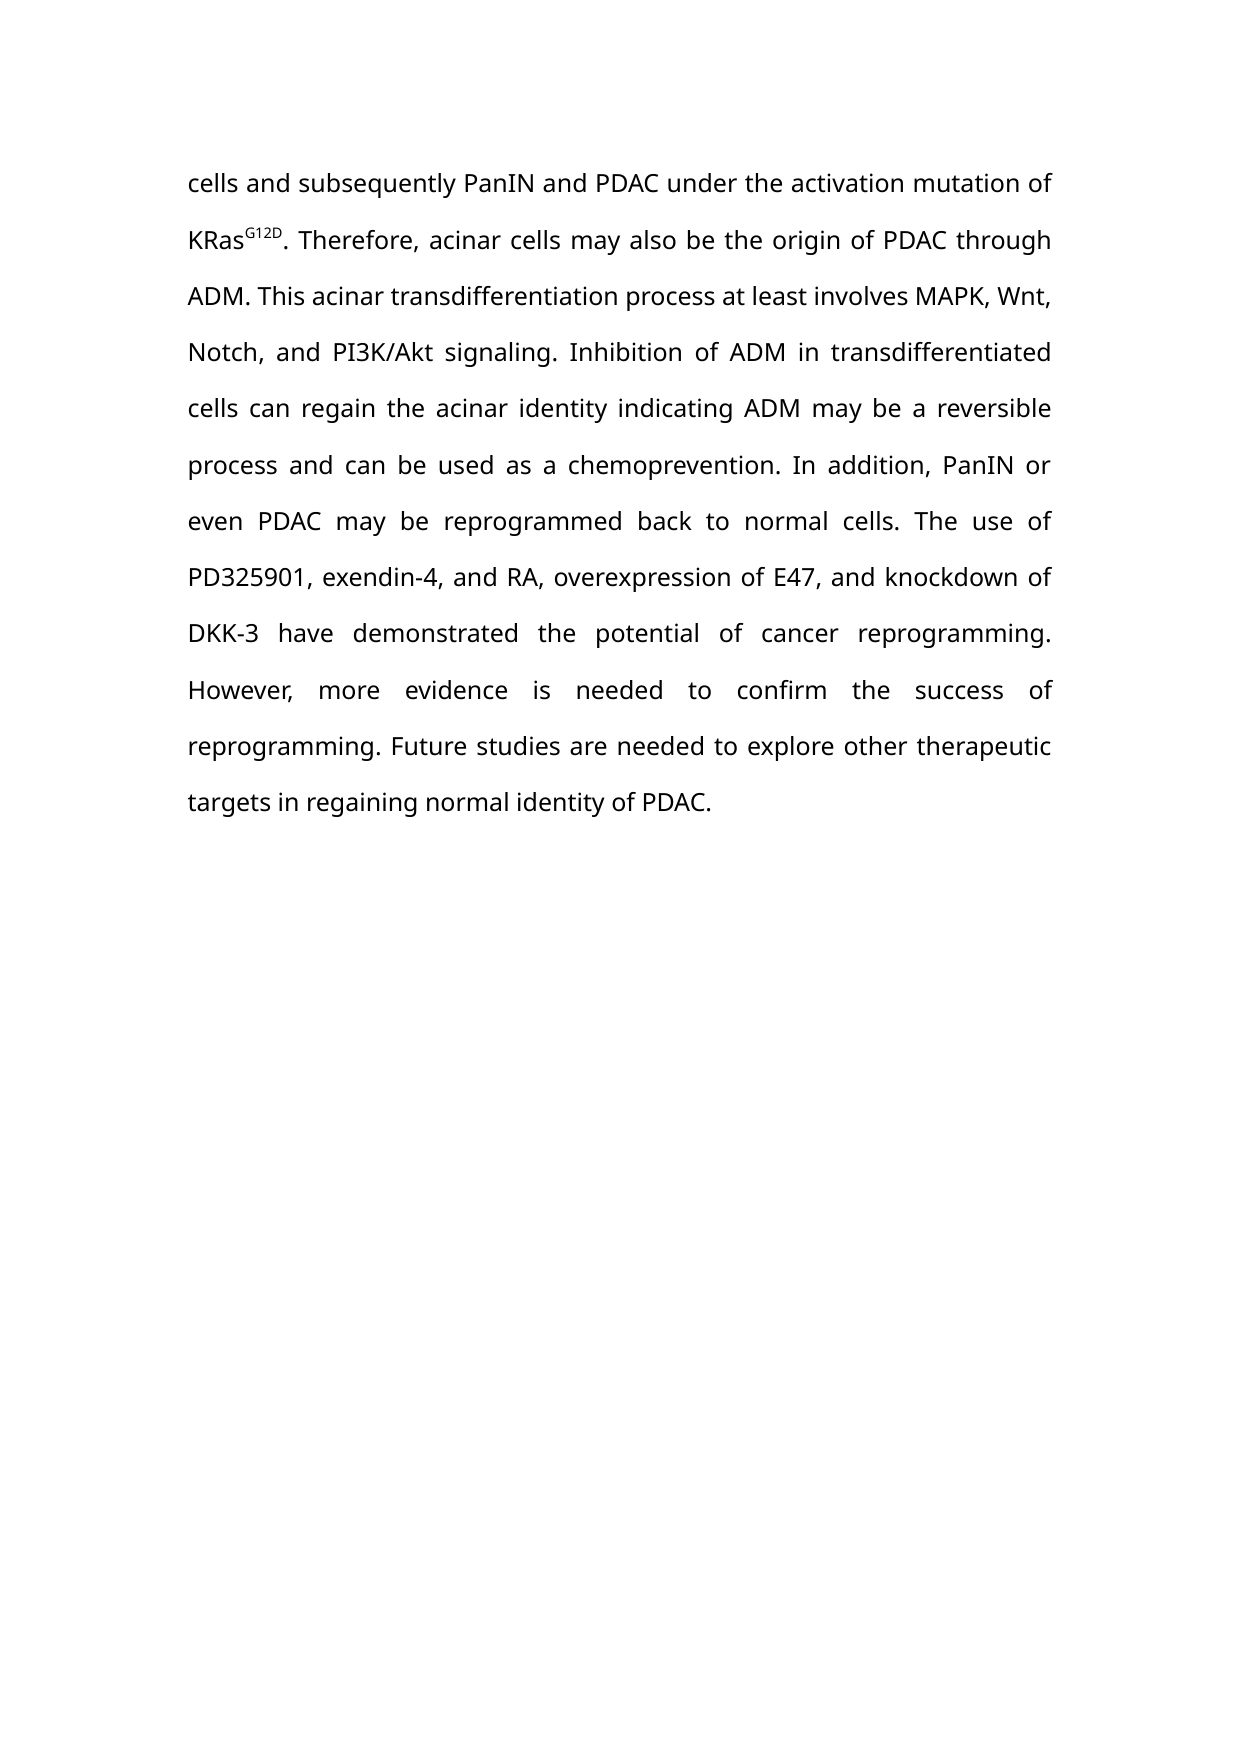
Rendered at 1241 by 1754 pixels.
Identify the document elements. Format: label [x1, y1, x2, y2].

text [187, 164, 1053, 821]
